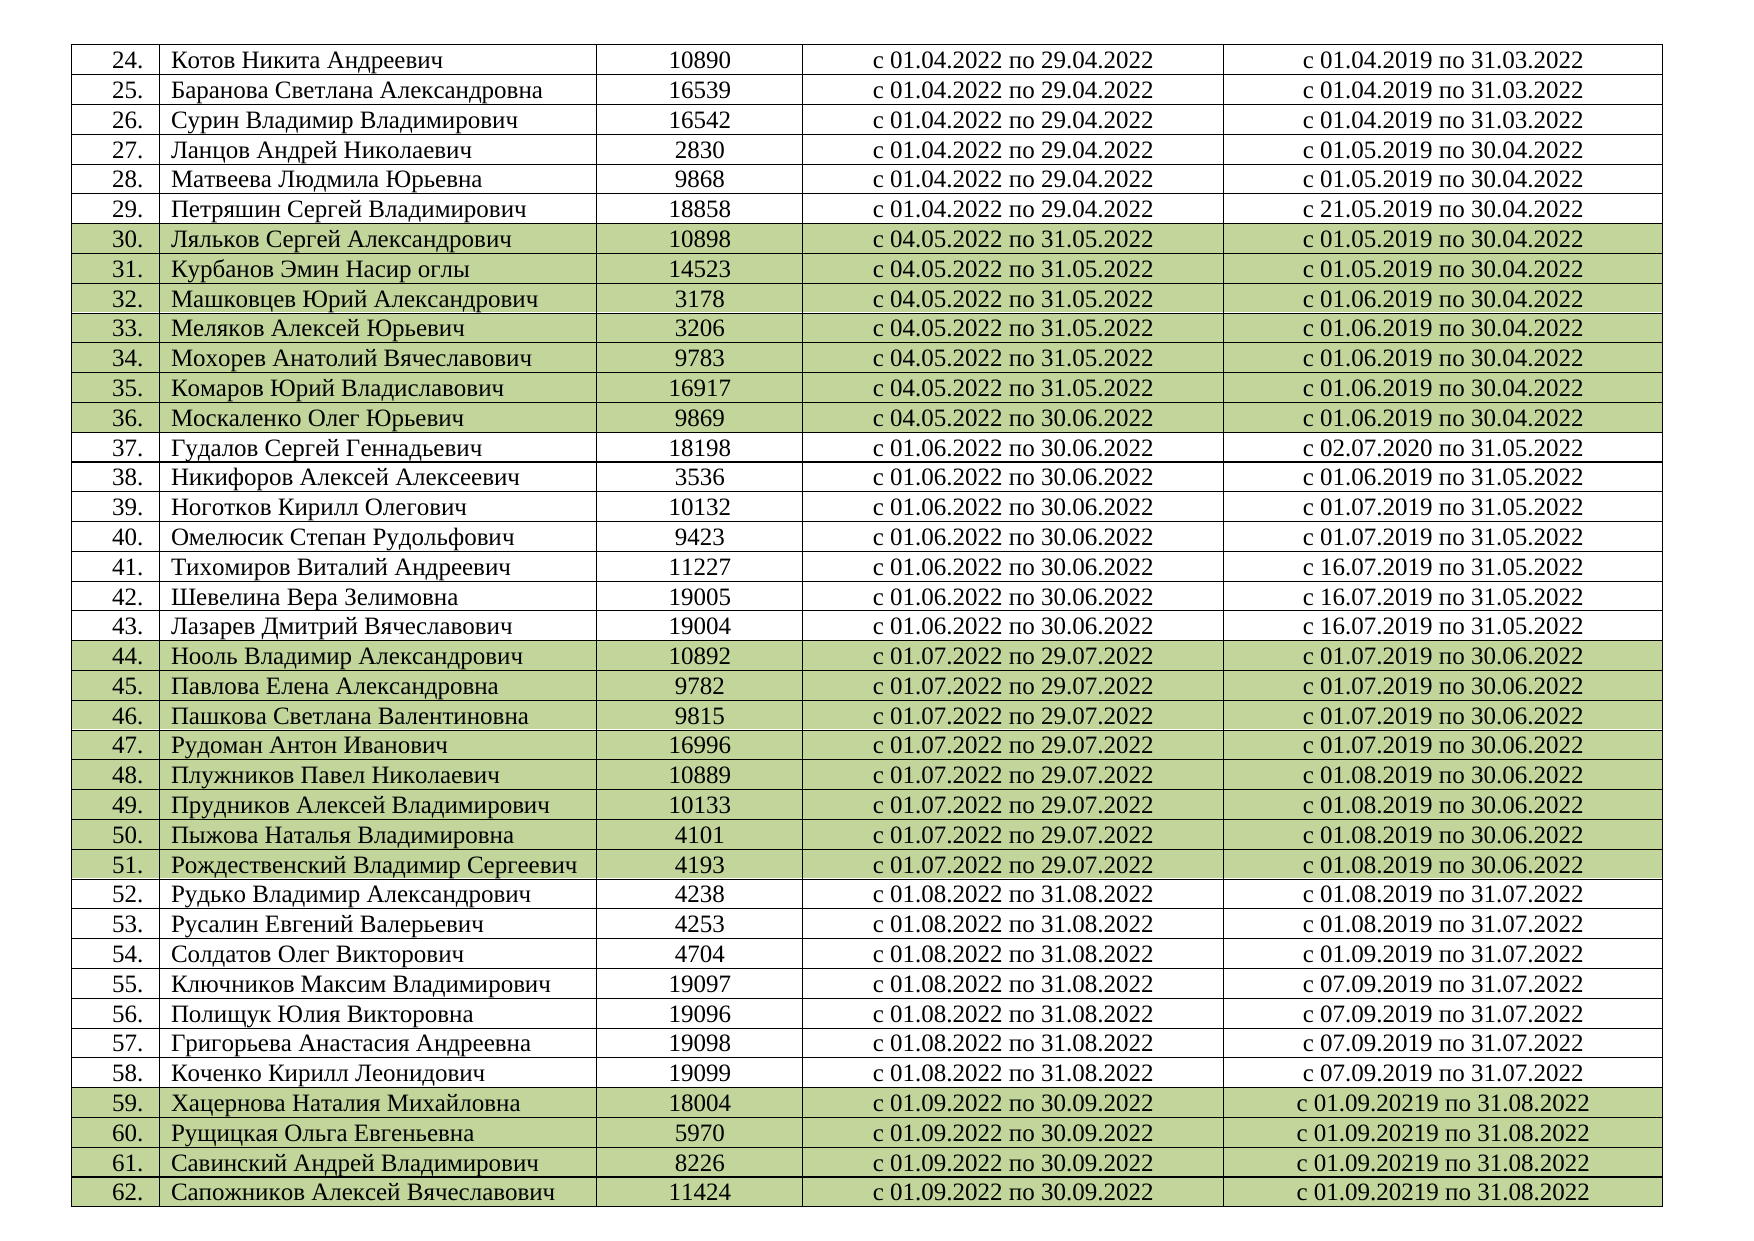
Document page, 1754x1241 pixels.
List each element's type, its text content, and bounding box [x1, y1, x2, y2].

table_cell с 01.08.2019 по 30.06.2022 [1224, 790, 1662, 819]
table_cell 10889 [597, 760, 802, 789]
table_cell с 01.08.2019 по 30.06.2022 [1224, 820, 1662, 849]
table_cell [72, 194, 159, 223]
table_cell с 16.07.2019 по 31.05.2022 [1224, 611, 1662, 640]
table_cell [803, 1178, 1223, 1206]
table_cell с 01.07.2019 по 30.06.2022 [1224, 731, 1662, 759]
table_cell [72, 314, 159, 342]
table_cell 10133 [597, 790, 802, 819]
table_cell Котов Никита Андреевич [160, 45, 596, 74]
table_cell с 01.06.2019 по 30.04.2022 [1224, 373, 1662, 402]
table_cell [72, 1118, 159, 1147]
table_cell [72, 105, 159, 134]
table_cell Ноготков Кирилл Олегович [160, 492, 596, 521]
table_cell с 04.05.2022 по 31.05.2022 [803, 314, 1223, 342]
table_cell с 16.07.2019 по 31.05.2022 [1224, 552, 1662, 581]
table_cell с 01.07.2019 по 30.06.2022 [1224, 641, 1662, 670]
table_cell 19096 [597, 999, 802, 1027]
table_cell с 01.07.2022 по 29.07.2022 [803, 790, 1223, 819]
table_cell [1224, 1178, 1662, 1206]
table_cell Комаров Юрий Владиславович [160, 373, 596, 402]
table_cell с 01.08.2022 по 31.08.2022 [803, 999, 1223, 1027]
table_cell Рущицкая Ольга Евгеньевна [160, 1118, 596, 1147]
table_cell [803, 1118, 1223, 1147]
table_cell [72, 284, 159, 312]
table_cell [1224, 45, 1662, 74]
table_cell 4193 [597, 850, 802, 878]
table_cell 3206 [597, 314, 802, 342]
table_cell с 01.06.2019 по 30.04.2022 [1224, 314, 1662, 342]
table_cell [72, 939, 159, 968]
table_cell [72, 880, 159, 908]
table_cell 16539 [597, 75, 802, 104]
table_cell с 07.09.2019 по 31.07.2022 [1224, 969, 1662, 998]
table_cell 16917 [597, 373, 802, 402]
table_cell с 01.08.2019 по 30.06.2022 [1224, 850, 1662, 878]
table_cell Сурин Владимир Владимирович [160, 105, 596, 134]
table_cell Ляльков Сергей Александрович [160, 224, 596, 253]
table_cell 3178 [597, 284, 802, 312]
table_cell 11424 [597, 1178, 802, 1206]
table_cell [72, 760, 159, 789]
table_cell Меляков Алексей Юрьевич [160, 314, 596, 342]
table_cell с 16.07.2019 по 31.05.2022 [1224, 582, 1662, 610]
table_cell с 04.05.2022 по 31.05.2022 [803, 373, 1223, 402]
table_cell 14523 [597, 254, 802, 283]
table_cell 9782 [597, 671, 802, 700]
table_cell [803, 1148, 1223, 1176]
table_cell 9423 [597, 522, 802, 551]
table_cell с 01.07.2022 по 29.07.2022 [803, 850, 1223, 878]
table_cell [72, 969, 159, 998]
table_cell Гудалов Сергей Геннадьевич [160, 433, 596, 461]
table_cell с 01.05.2019 по 30.04.2022 [1224, 135, 1662, 163]
table_cell с 01.07.2022 по 29.07.2022 [803, 731, 1223, 759]
table_cell Петряшин Сергей Владимирович [160, 194, 596, 223]
table_cell с 21.05.2019 по 30.04.2022 [1224, 194, 1662, 223]
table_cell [803, 45, 1223, 74]
table_cell с 01.09.20219 по 31.08.2022 [1224, 1088, 1662, 1117]
table_cell [72, 522, 159, 551]
table_cell с 01.07.2019 по 30.06.2022 [1224, 671, 1662, 700]
table_cell Григорьева Анастасия Андреевна [160, 1029, 596, 1057]
table_cell с 02.07.2020 по 31.05.2022 [1224, 433, 1662, 461]
table_cell с 04.05.2022 по 30.06.2022 [803, 403, 1223, 432]
table_cell с 01.08.2022 по 31.08.2022 [803, 909, 1223, 938]
table_cell [72, 75, 159, 104]
table_cell [72, 850, 159, 878]
table_cell 10132 [597, 492, 802, 521]
table_cell [72, 373, 159, 402]
table_cell с 01.04.2019 по 31.03.2022 [1224, 105, 1662, 134]
table_cell с 07.09.2019 по 31.07.2022 [1224, 1058, 1662, 1087]
table_cell [72, 999, 159, 1027]
table_cell с 01.06.2022 по 30.06.2022 [803, 492, 1223, 521]
table_cell 16996 [597, 731, 802, 759]
table_cell 9868 [597, 165, 802, 193]
table_cell [72, 135, 159, 163]
table_cell Ланцов Андрей Николаевич [160, 135, 596, 163]
table_cell 2830 [597, 135, 802, 163]
table_cell с 01.05.2019 по 30.04.2022 [1224, 254, 1662, 283]
table_cell с 01.06.2022 по 30.06.2022 [803, 552, 1223, 581]
table_cell с 01.07.2022 по 29.07.2022 [803, 671, 1223, 700]
table_cell 18198 [597, 433, 802, 461]
table_cell с 01.08.2022 по 31.08.2022 [803, 880, 1223, 908]
table_cell 9783 [597, 343, 802, 372]
table_cell Никифоров Алексей Алексеевич [160, 463, 596, 491]
table_cell Коченко Кирилл Леонидович [160, 1058, 596, 1087]
table_cell с 01.07.2022 по 29.07.2022 [803, 701, 1223, 729]
table_cell с 01.06.2022 по 30.06.2022 [803, 463, 1223, 491]
table_cell 4238 [597, 880, 802, 908]
table_cell Матвеева Людмила Юрьевна [160, 165, 596, 193]
table_cell с 04.05.2022 по 31.05.2022 [803, 224, 1223, 253]
table_cell с 01.09.2022 по 30.09.2022 [803, 1088, 1223, 1117]
table_cell Рудоман Антон Иванович [160, 731, 596, 759]
table_cell [72, 403, 159, 432]
table_cell [72, 1029, 159, 1057]
table_cell [72, 582, 159, 610]
table_cell [72, 45, 159, 74]
table_cell с 01.06.2022 по 30.06.2022 [803, 582, 1223, 610]
table_cell [72, 909, 159, 938]
table_cell 18004 [597, 1088, 802, 1117]
table_cell 4704 [597, 939, 802, 968]
table_cell Пыжова Наталья Владимировна [160, 820, 596, 849]
table_cell [72, 790, 159, 819]
table_cell [72, 731, 159, 759]
table_cell Сапожников Алексей Вячеславович [160, 1178, 596, 1206]
table_cell [72, 552, 159, 581]
table_cell с 01.06.2019 по 30.04.2022 [1224, 343, 1662, 372]
table_cell Москаленко Олег Юрьевич [160, 403, 596, 432]
table_cell 19098 [597, 1029, 802, 1057]
table_cell 11227 [597, 552, 802, 581]
table_cell Пашкова Светлана Валентиновна [160, 701, 596, 729]
table_cell [72, 254, 159, 283]
table_cell [72, 1058, 159, 1087]
table_cell Нооль Владимир Александрович [160, 641, 596, 670]
table_cell Баранова Светлана Александровна [160, 75, 596, 104]
table_cell с 01.07.2022 по 29.07.2022 [803, 820, 1223, 849]
table_cell с 01.06.2019 по 31.05.2022 [1224, 463, 1662, 491]
table_cell с 01.08.2019 по 31.07.2022 [1224, 909, 1662, 938]
table_cell Машковцев Юрий Александрович [160, 284, 596, 312]
table_cell Рождественский Владимир Сергеевич [160, 850, 596, 878]
table_cell Савинский Андрей Владимирович [160, 1148, 596, 1176]
table_cell 8226 [597, 1148, 802, 1176]
table_cell с 01.05.2019 по 30.04.2022 [1224, 224, 1662, 253]
table_cell 19005 [597, 582, 802, 610]
table_cell [72, 343, 159, 372]
table_cell 10890 [597, 45, 802, 74]
table_cell с 01.06.2019 по 30.04.2022 [1224, 284, 1662, 312]
table_cell с 01.04.2022 по 29.04.2022 [803, 194, 1223, 223]
table_cell с 01.08.2022 по 31.08.2022 [803, 1058, 1223, 1087]
table_cell с 01.07.2019 по 31.05.2022 [1224, 522, 1662, 551]
table_cell 16542 [597, 105, 802, 134]
table_cell [72, 492, 159, 521]
table_cell с 01.06.2022 по 30.06.2022 [803, 433, 1223, 461]
table_cell с 01.06.2022 по 30.06.2022 [803, 522, 1223, 551]
table_cell с 01.06.2019 по 30.04.2022 [1224, 403, 1662, 432]
table_cell с 01.04.2022 по 29.04.2022 [803, 135, 1223, 163]
table_cell Мохорев Анатолий Вячеславович [160, 343, 596, 372]
table_cell с 04.05.2022 по 31.05.2022 [803, 343, 1223, 372]
table_cell 9869 [597, 403, 802, 432]
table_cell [1224, 1118, 1662, 1147]
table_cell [1224, 75, 1662, 104]
table_cell [72, 165, 159, 193]
table_cell с 01.08.2019 по 30.06.2022 [1224, 760, 1662, 789]
table_cell Лазарев Дмитрий Вячеславович [160, 611, 596, 640]
table_cell Омелюсик Степан Рудольфович [160, 522, 596, 551]
table_cell Рудько Владимир Александрович [160, 880, 596, 908]
table_cell с 01.07.2019 по 31.05.2022 [1224, 492, 1662, 521]
table_cell с 01.07.2019 по 30.06.2022 [1224, 701, 1662, 729]
table_cell 18858 [597, 194, 802, 223]
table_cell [803, 75, 1223, 104]
table_cell [72, 224, 159, 253]
table_cell Прудников Алексей Владимирович [160, 790, 596, 819]
table_cell с 07.09.2019 по 31.07.2022 [1224, 1029, 1662, 1057]
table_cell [1224, 1148, 1662, 1176]
table_cell 10898 [597, 224, 802, 253]
table_cell Ключников Максим Владимирович [160, 969, 596, 998]
table_cell 19099 [597, 1058, 802, 1087]
table_cell Русалин Евгений Валерьевич [160, 909, 596, 938]
table_cell 3536 [597, 463, 802, 491]
table_cell [72, 463, 159, 491]
table_cell Тихомиров Виталий Андреевич [160, 552, 596, 581]
table_cell с 01.06.2022 по 30.06.2022 [803, 611, 1223, 640]
table_cell Шевелина Вера Зелимовна [160, 582, 596, 610]
table_cell [72, 1088, 159, 1117]
table_cell с 04.05.2022 по 31.05.2022 [803, 254, 1223, 283]
table_cell с 01.08.2022 по 31.08.2022 [803, 939, 1223, 968]
table_cell [72, 671, 159, 700]
table_cell с 01.05.2019 по 30.04.2022 [1224, 165, 1662, 193]
table_cell с 01.08.2022 по 31.08.2022 [803, 1029, 1223, 1057]
table_cell с 01.04.2022 по 29.04.2022 [803, 105, 1223, 134]
table_cell [72, 611, 159, 640]
table_cell с 01.07.2022 по 29.07.2022 [803, 760, 1223, 789]
table_cell с 01.07.2022 по 29.07.2022 [803, 641, 1223, 670]
table_cell [72, 820, 159, 849]
table_cell Хацернова Наталия Михайловна [160, 1088, 596, 1117]
table_cell с 07.09.2019 по 31.07.2022 [1224, 999, 1662, 1027]
table_cell с 01.09.2019 по 31.07.2022 [1224, 939, 1662, 968]
table_cell 5970 [597, 1118, 802, 1147]
table_cell Солдатов Олег Викторович [160, 939, 596, 968]
table_cell Курбанов Эмин Насир оглы [160, 254, 596, 283]
table_cell [72, 641, 159, 670]
table_cell [72, 1178, 159, 1206]
table_cell 19097 [597, 969, 802, 998]
table_cell 10892 [597, 641, 802, 670]
table_cell с 04.05.2022 по 31.05.2022 [803, 284, 1223, 312]
table_cell с 01.08.2022 по 31.08.2022 [803, 969, 1223, 998]
table_cell с 01.04.2022 по 29.04.2022 [803, 165, 1223, 193]
table_cell 19004 [597, 611, 802, 640]
table_cell Павлова Елена Александровна [160, 671, 596, 700]
table_cell Плужников Павел Николаевич [160, 760, 596, 789]
table_cell 4101 [597, 820, 802, 849]
table_cell Полищук Юлия Викторовна [160, 999, 596, 1027]
table_cell [72, 1148, 159, 1176]
table_cell [72, 433, 159, 461]
table_cell с 01.08.2019 по 31.07.2022 [1224, 880, 1662, 908]
table_cell 4253 [597, 909, 802, 938]
table_cell [72, 701, 159, 729]
table_cell 9815 [597, 701, 802, 729]
